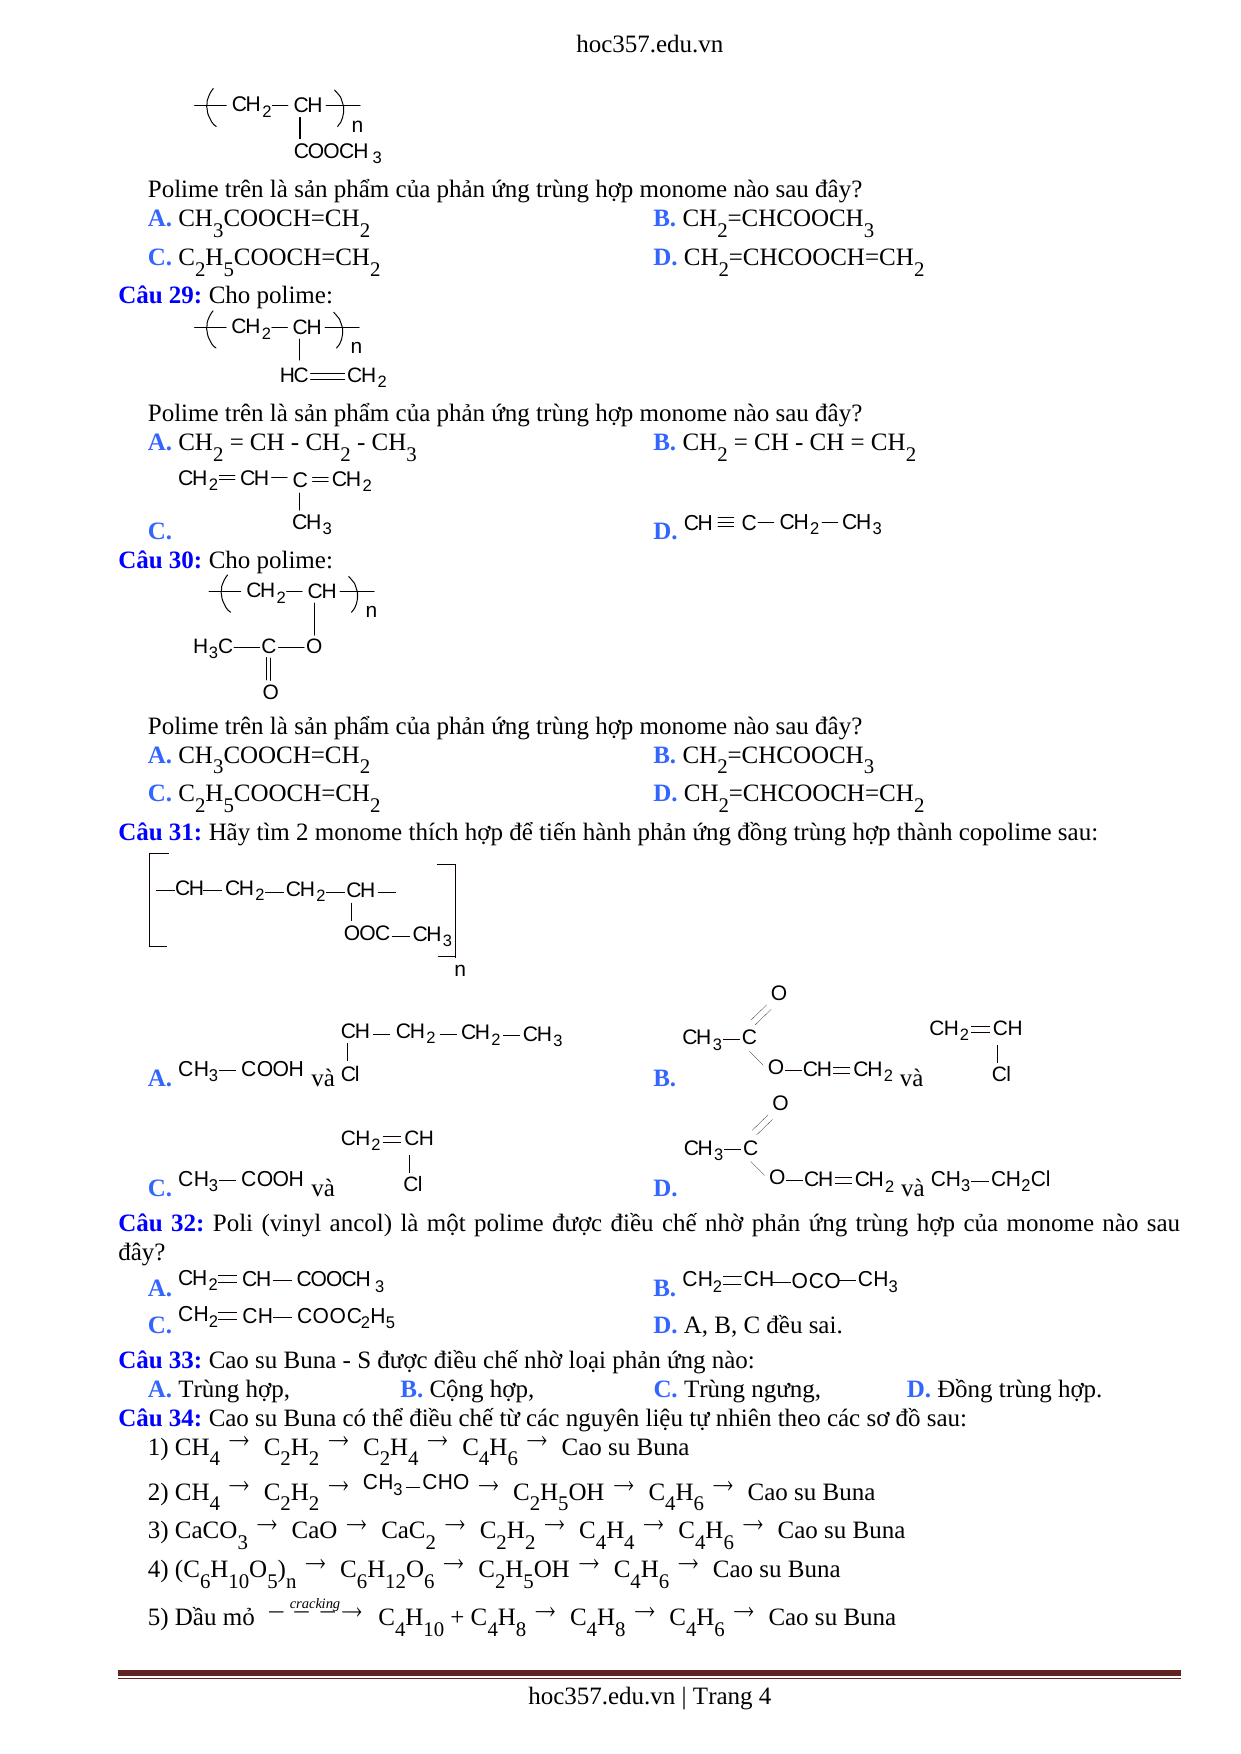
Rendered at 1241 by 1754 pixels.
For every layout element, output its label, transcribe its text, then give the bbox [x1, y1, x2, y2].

text Câu 33: Cao su Buna - S được điều chế nhờ loại phản ứng nào: [118, 1345, 1181, 1374]
text 5) Dầu mỏ C4H10 + C4H8 C4H8 C4H6 Cao su Buna [118, 1593, 1181, 1641]
text Polime trên là sản phẩm của phản ứng trùng hợp monome nào sau đây? [118, 174, 1181, 203]
text A. và B. và [118, 982, 1181, 1092]
text C. C2H5COOCH=CH2 D. CH2=CHCOOCH=CH2 [118, 242, 1181, 281]
text A. B. [118, 1266, 1181, 1302]
text Polime trên là sản phẩm của phản ứng trùng hợp monome nào sau đây? [118, 711, 1181, 740]
text 3) CaCO3 CaO CaC2 C2H2 C4H4 C4H6 Cao su Buna [118, 1515, 1181, 1554]
text Polime trên là sản phẩm của phản ứng trùng hợp monome nào sau đây? [118, 398, 1181, 427]
text C. D. [118, 466, 1181, 545]
text C. D. A, B, C đều sai. [118, 1302, 1181, 1339]
text Câu 30: Cho polime: [118, 545, 1181, 573]
text 2) CH4 C2H2 C2H5OH C4H6 Cao su Buna [118, 1470, 1181, 1515]
text Câu 31: Hãy tìm 2 monome thích hợp để tiến hành phản ứng đồng trùng hợp thành copolime sau: [118, 817, 1181, 846]
text A. Trùng hợp, B. Cộng hợp, C. Trùng ngưng, D. Đồng trùng hợp. [118, 1374, 1181, 1403]
text Câu 32: Poli (vinyl ancol) là một polime được điều chế nhờ phản ứng trùng hợp của monome nào sau đây? [118, 1208, 1181, 1266]
text Câu 29: Cho polime: [118, 281, 1181, 309]
text 4) (C6H10O5)n C6H12O6 C2H5OH C4H6 Cao su Buna [118, 1554, 1181, 1593]
text A. CH3COOCH=CH2 B. CH2=CHCOOCH3 [118, 740, 1181, 778]
text C. và D. và [118, 1092, 1181, 1202]
text 1) CH4 C2H2 C2H4 C4H6 Cao su Buna [118, 1431, 1181, 1470]
text A. CH3COOCH=CH2 B. CH2=CHCOOCH3 [118, 203, 1181, 242]
text C. C2H5COOCH=CH2 D. CH2=CHCOOCH=CH2 [118, 778, 1181, 817]
text A. CH2 = CH - CH2 - CH3 B. CH2 = CH - CH = CH2 [118, 427, 1181, 466]
text Câu 34: Cao su Buna có thể điều chế từ các nguyên liệu tự nhiên theo các sơ đồ sau: [118, 1403, 1181, 1431]
